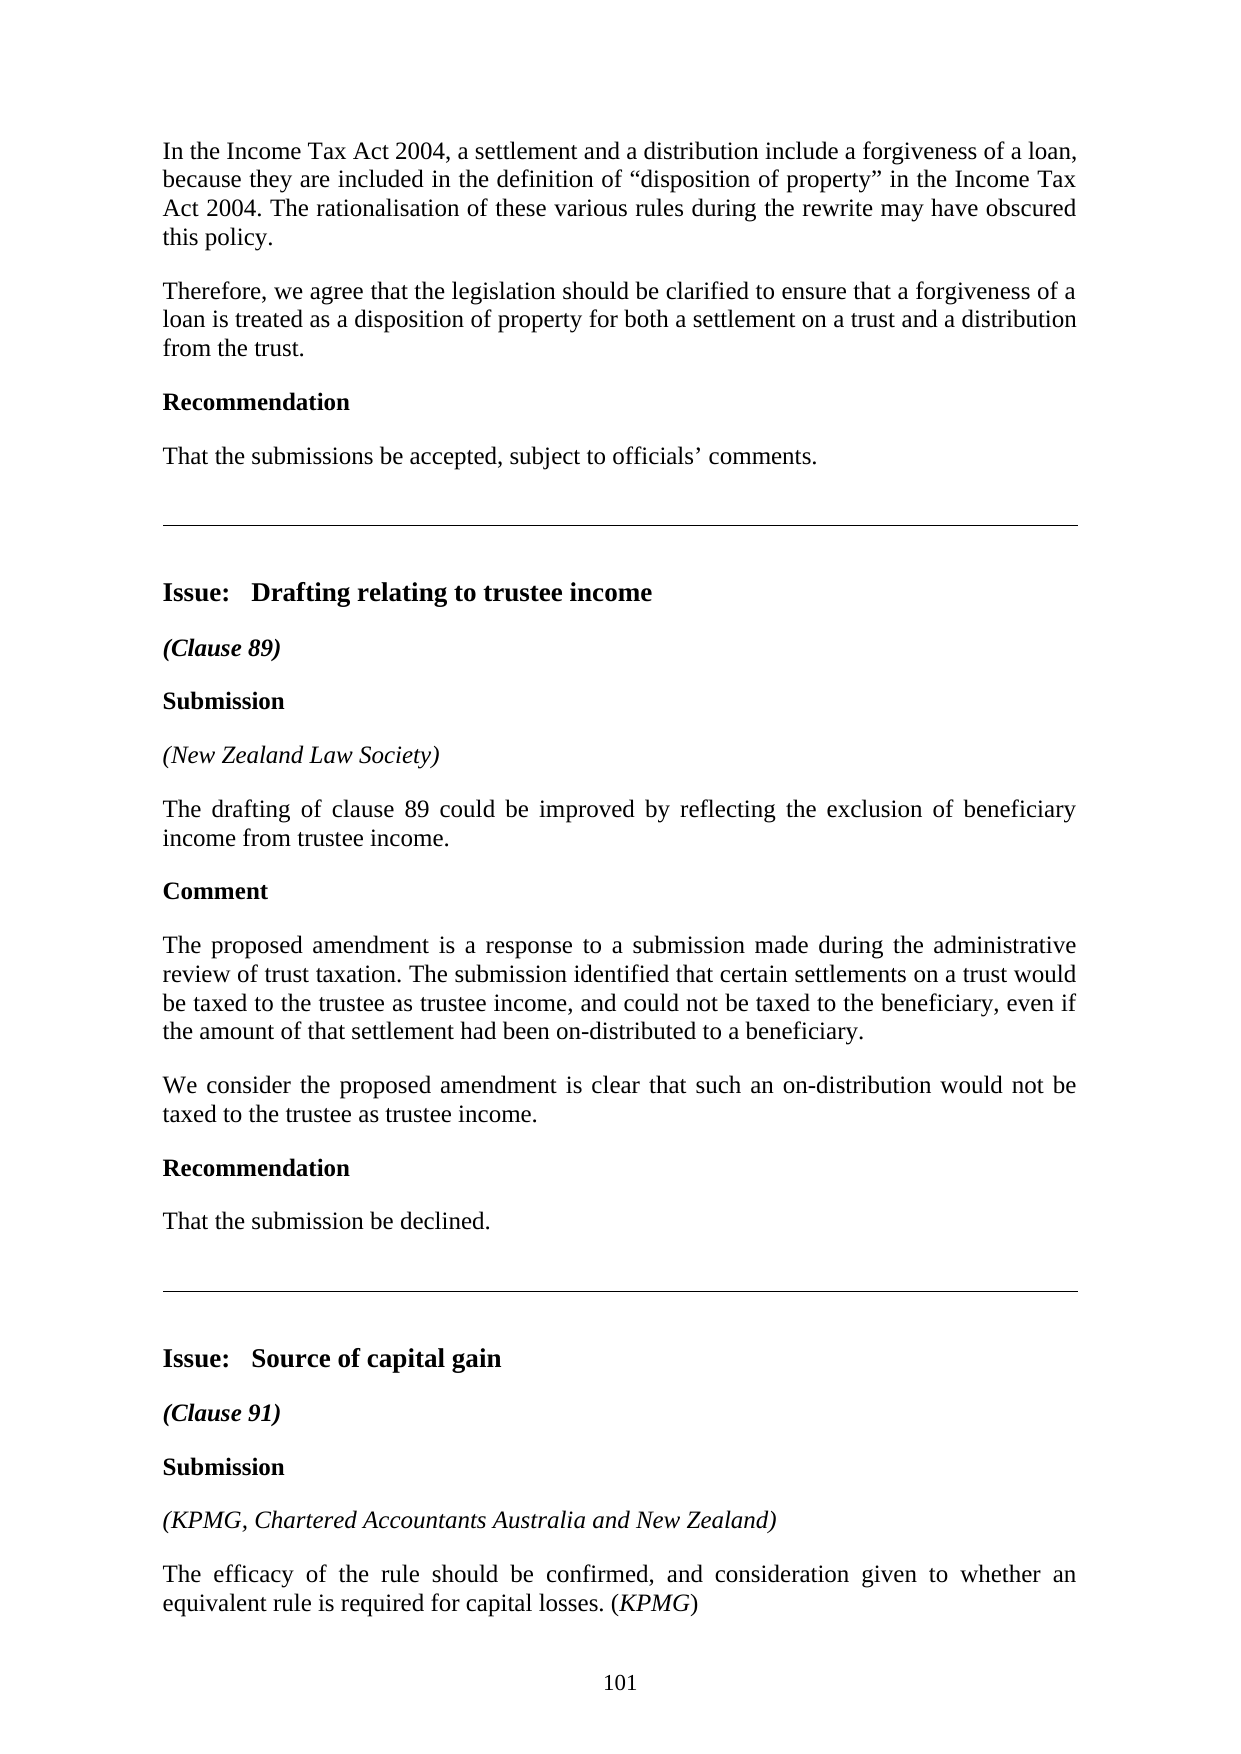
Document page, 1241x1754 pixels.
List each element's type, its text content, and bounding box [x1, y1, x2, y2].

text Submission [162, 686, 1078, 715]
subtitle Comment [162, 876, 1078, 905]
text Therefore, we agree that the legislation should be clarified to ensure that a forgiveness of a loan is treated as a disposition of property for both a settlement on a trust and a distribution from the trust. [162, 276, 1078, 362]
subtitle Issue: Drafting relating to trustee income [162, 576, 1078, 608]
text (Clause 89) [162, 633, 1078, 661]
subtitle Submission [162, 1452, 1078, 1481]
subtitle Recommendation [162, 1153, 1078, 1181]
text We consider the proposed amendment is clear that such an on-distribution would not be taxed to the trustee as trustee income. [162, 1070, 1078, 1128]
text The proposed amendment is a response to a submission made during the administrative review of trust taxation. The submission identified that certain settlements on a trust would be taxed to the trustee as trustee income, and could not be taxed to the beneficiary, even if the amount of that settlement had been on-distributed to a beneficiary. [162, 930, 1078, 1045]
text (Clause 91) [162, 1398, 1078, 1427]
text In the Income Tax Act 2004, a settlement and a distribution include a forgiveness of a loan, because they are included in the definition of “disposition of property” in the Income Tax Act 2004. The rationalisation of these various rules during the rewrite may have obscured this policy. [162, 136, 1078, 251]
text The drafting of clause 89 could be improved by reflecting the exclusion of beneficiary income from trustee income. [162, 794, 1078, 851]
text (KPMG, Chartered Accountants Australia and New Zealand) [162, 1506, 1078, 1534]
subtitle Recommendation [162, 387, 1078, 416]
text (New Zealand Law Society) [162, 740, 1078, 769]
text That the submission be declined. [162, 1206, 1078, 1235]
text That the submissions be accepted, subject to officials’ comments. [162, 441, 1078, 469]
subtitle Issue: Source of capital gain [162, 1342, 1078, 1373]
text The efficacy of the rule should be confirmed, and consideration given to whether an equivalent rule is required for capital losses. (KPMG) [162, 1559, 1078, 1617]
